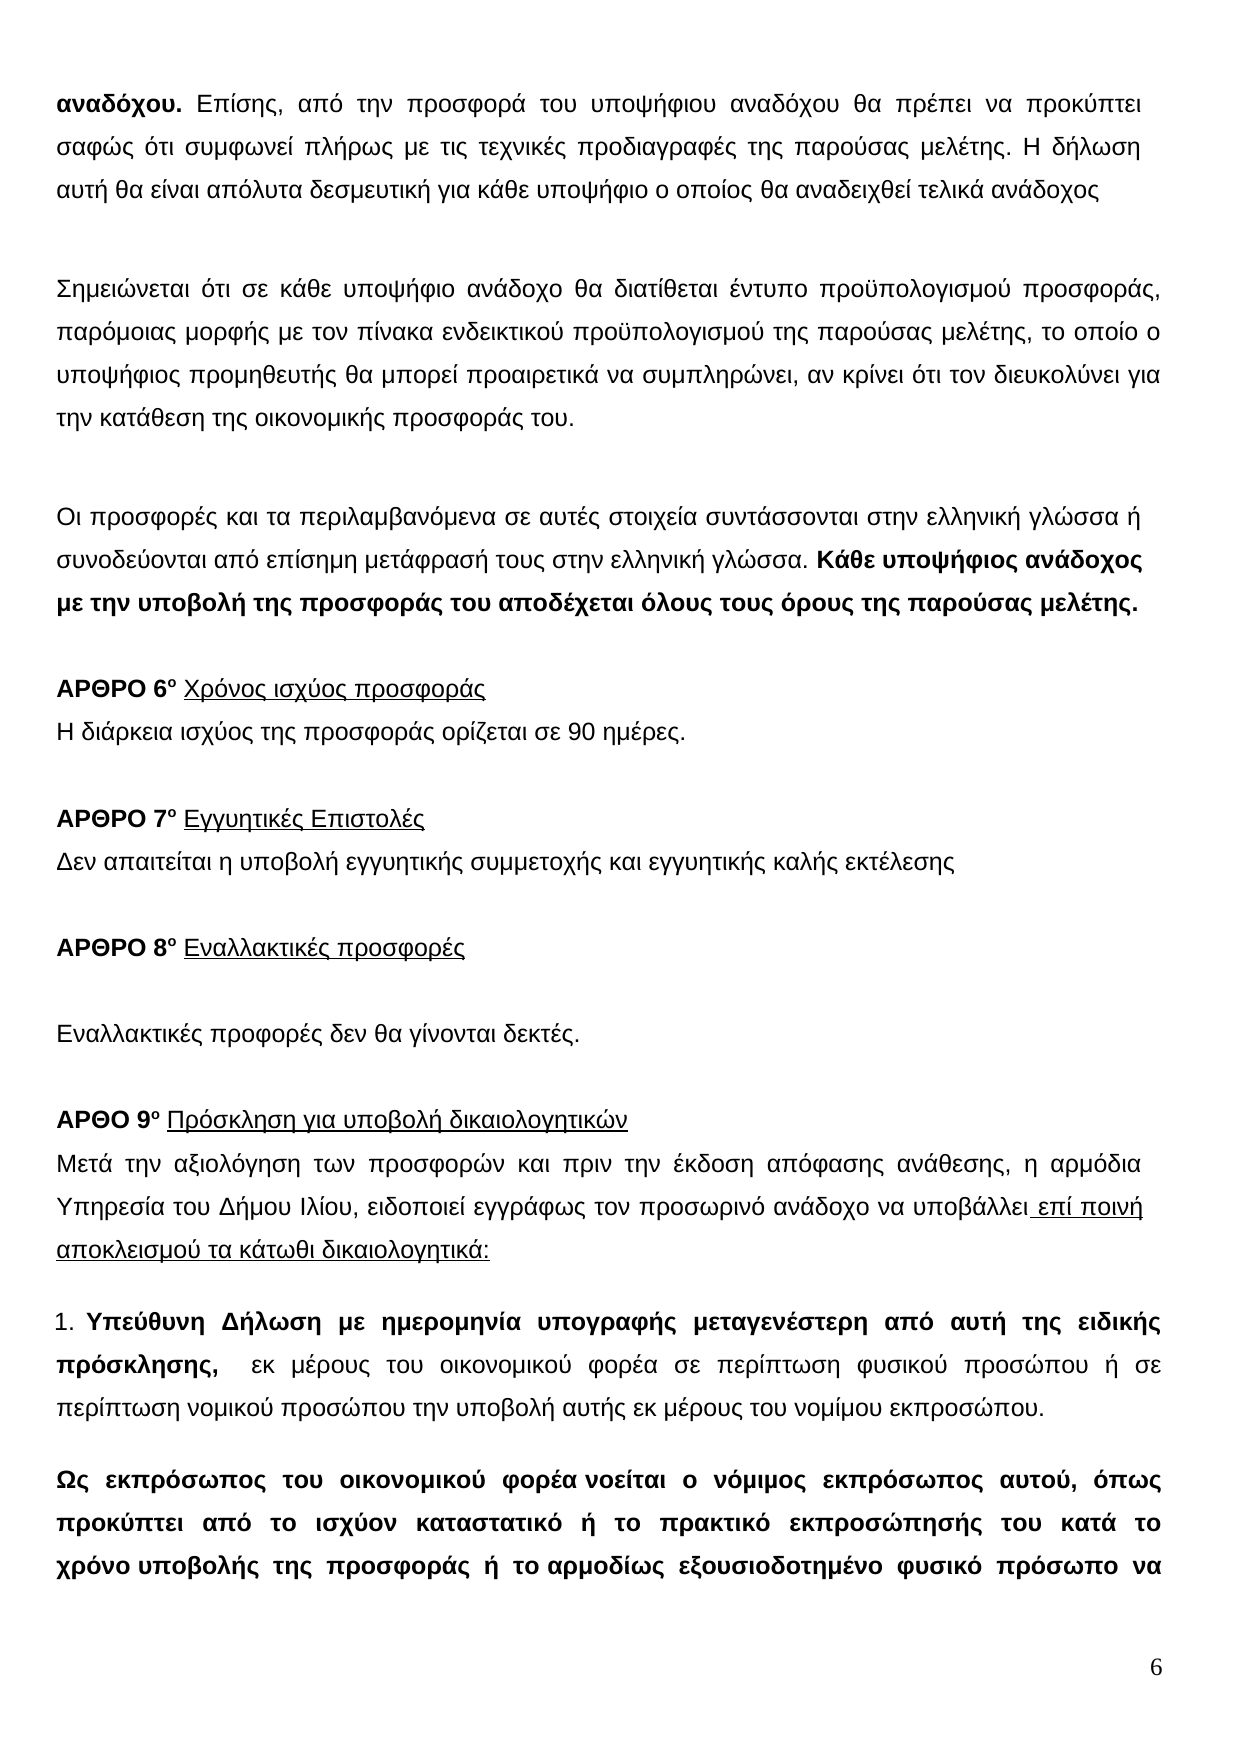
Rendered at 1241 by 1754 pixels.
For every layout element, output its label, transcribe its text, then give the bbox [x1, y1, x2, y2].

text Οι προσφορές και τα περιλαμβανόμενα σε αυτές στοιχεία συντάσσονται στην ελληνική γλώσσα ή συνοδεύονται από επίσημη μετάφρασή τους στην ελληνική γλώσσα. Κάθε υποψήφιος ανάδοχος με την υποβολή της προσφοράς του αποδέχεται όλους τους όρους της παρούσας μελέτης. [56, 502, 1143, 617]
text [56, 1465, 1162, 1580]
text Εναλλακτικές προφορές δεν θα γίνονται δεκτές. [56, 1019, 1143, 1048]
list Υπεύθυνη Δήλωση με ημερομηνία υπογραφής μεταγενέστερη από αυτή της ειδικής πρόσκλησης, εκ μέρους του οικονομικού φορέα σε περίπτωση φυσικού προσώπου ή σε περίπτωση νομικού προσώπου την υποβολή αυτής εκ μέρους του νομίμου εκπροσώπου. [54, 1307, 1162, 1422]
text Η διάρκεια ισχύος της προσφοράς ορίζεται σε 90 ημέρες. [56, 717, 1143, 746]
text ΑΡΘΡΟ 7ο Εγγυητικές Επιστολές [56, 804, 1143, 832]
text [56, 89, 1143, 204]
text ΑΡΘΡΟ 8ο Εναλλακτικές προσφορές [56, 933, 1143, 962]
text Μετά την αξιολόγηση των προσφορών και πριν την έκδοση απόφασης ανάθεσης, η αρμόδια Υπηρεσία του Δήμου Ιλίου, ειδοποιεί εγγράφως τον προσωρινό ανάδοχο να υποβάλλει επί ποινή αποκλεισμού τα κάτωθι δικαιολογητικά: [56, 1149, 1143, 1264]
text ΑΡΘΡΟ 6ο Χρόνος ισχύος προσφοράς [56, 674, 1143, 703]
text ΑΡΘΟ 9ο Πρόσκληση για υποβολή δικαιολογητικών [56, 1106, 1143, 1134]
text Σημειώνεται ότι σε κάθε υποψήφιο ανάδοχο θα διατίθεται έντυπο προϋπολογισμού προσφοράς, παρόμοιας μορφής με τον πίνακα ενδεικτικού προϋπολογισμού της παρούσας μελέτης, το οποίο ο υποψήφιος προμηθευτής θα μπορεί προαιρετικά να συμπληρώνει, αν κρίνει ότι τον διευκολύνει για την κατάθεση της οικονομικής προσφοράς του. [56, 274, 1162, 432]
text Δεν απαιτείται η υποβολή εγγυητικής συμμετοχής και εγγυητικής καλής εκτέλεσης [56, 847, 1143, 876]
